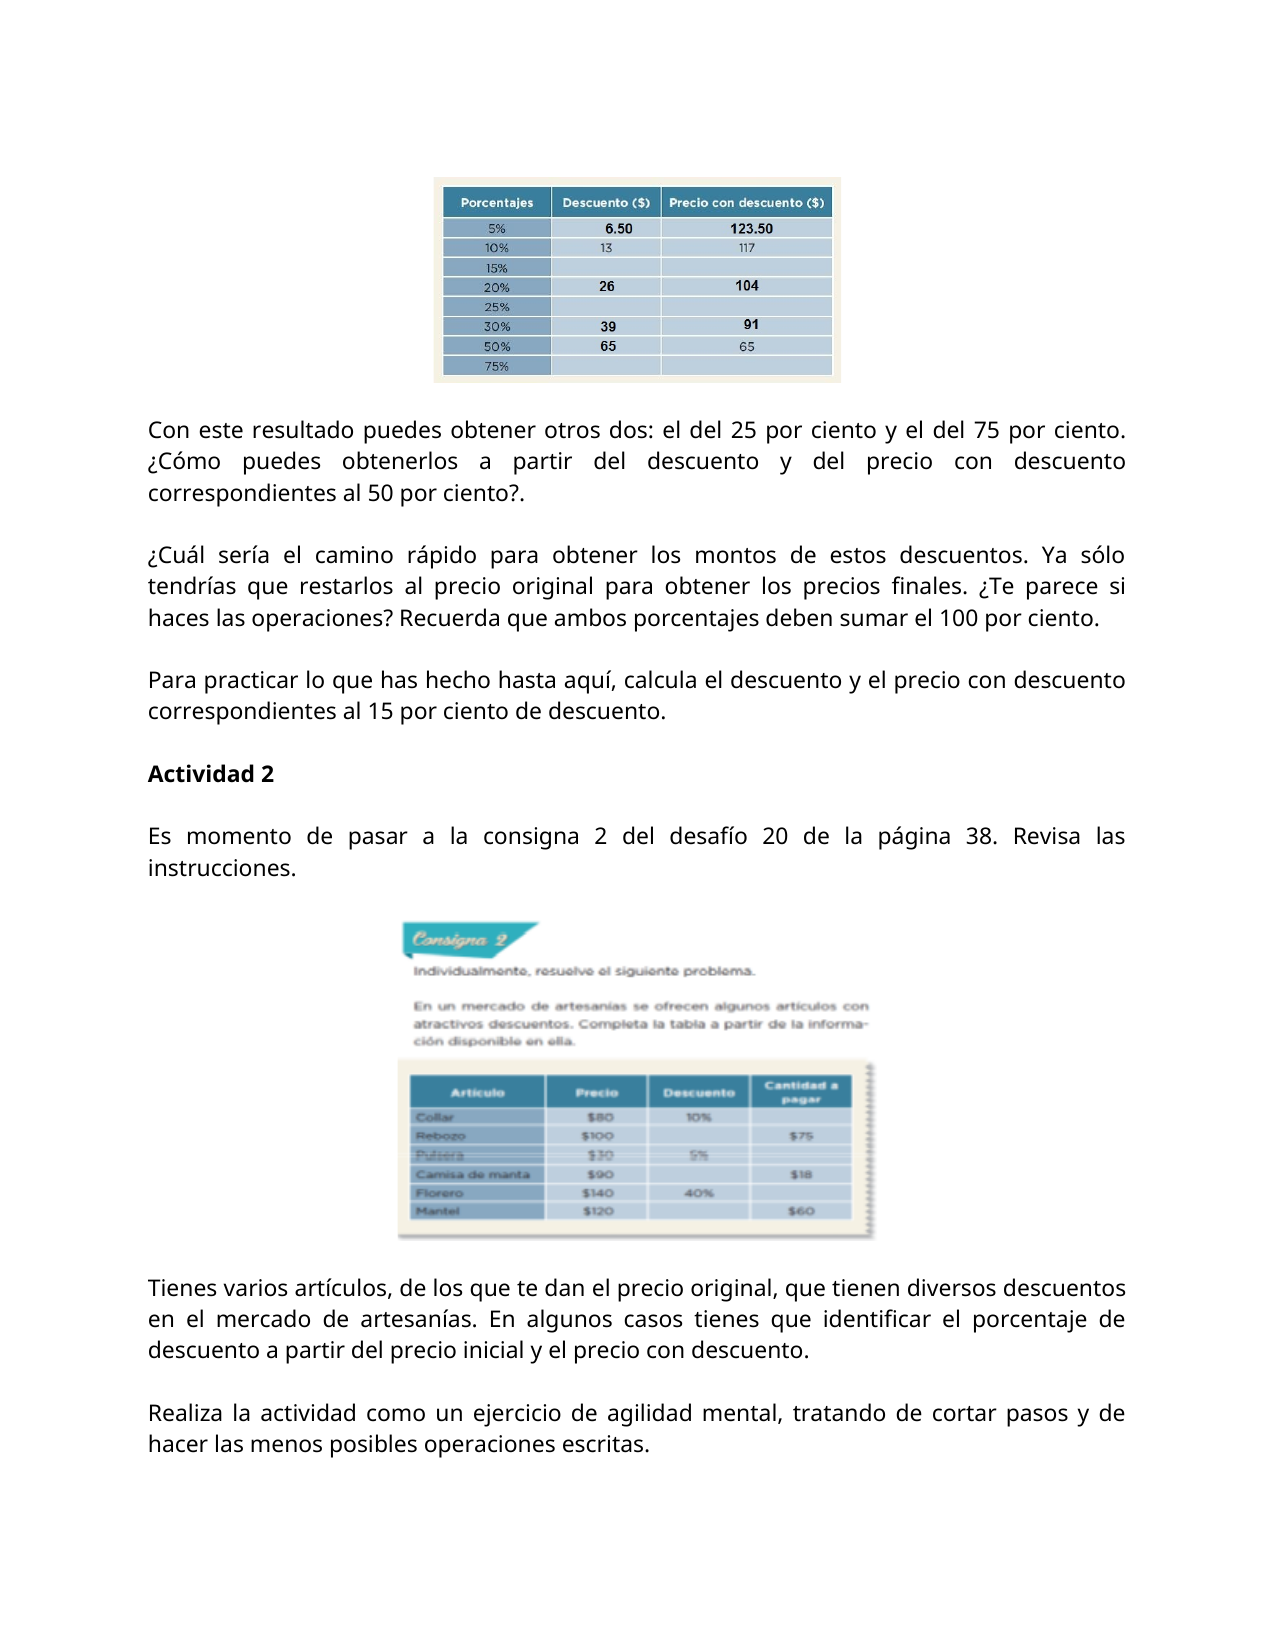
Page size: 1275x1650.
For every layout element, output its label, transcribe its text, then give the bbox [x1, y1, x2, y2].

text ¿Cuál sería el camino rápido para obtener los montos de estos descuentos. Ya sólo tendrías que restarlos al precio original para obtener los precios finales. ¿Te parece si haces las operaciones? Recuerda que ambos porcentajes deben sumar el 100 por ciento. [148, 539, 1127, 633]
picture [433, 177, 842, 383]
text Para practicar lo que has hecho hasta aquí, calcula el descuento y el precio con descuento correspondientes al 15 por ciento de descuento. [148, 664, 1127, 726]
picture [397, 913, 878, 1241]
text Es momento de pasar a la consigna 2 del desafío 20 de la página 38. Revisa las instrucciones. [148, 820, 1127, 883]
text Tienes varios artículos, de los que te dan el precio original, que tienen diversos descuentos en el mercado de artesanías. En algunos casos tienes que identificar el porcentaje de descuento a partir del precio inicial y el precio con descuento. [148, 1272, 1127, 1366]
text Con este resultado puedes obtener otros dos: el del 25 por ciento y el del 75 por ciento. ¿Cómo puedes obtenerlos a partir del descuento y del precio con descuento correspondientes al 50 por ciento?. [148, 414, 1127, 508]
text Actividad 2 [148, 758, 1127, 789]
text Realiza la actividad como un ejercicio de agilidad mental, tratando de cortar pasos y de hacer las menos posibles operaciones escritas. [148, 1397, 1127, 1459]
